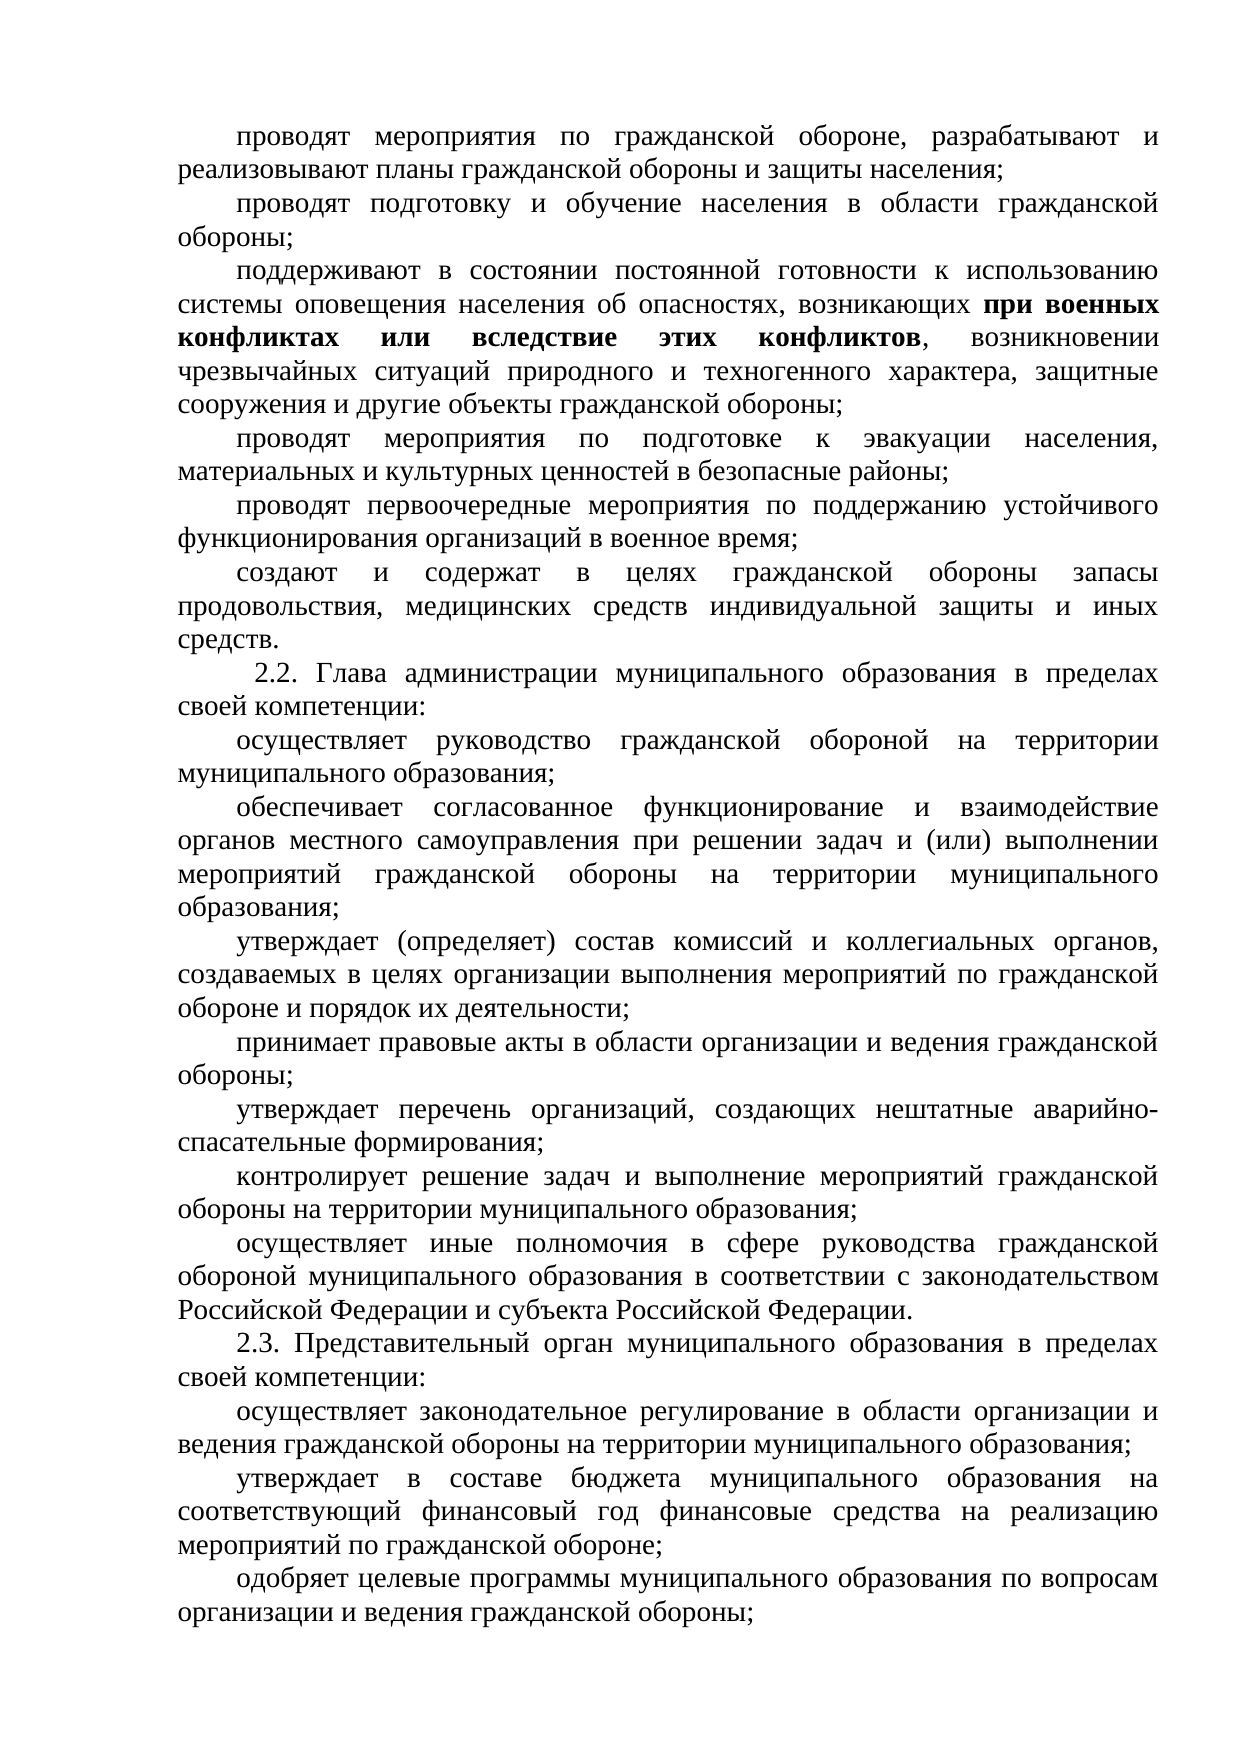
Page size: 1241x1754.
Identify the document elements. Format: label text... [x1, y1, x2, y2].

text одобряет целевые программы муниципального образования по вопросам организации и ведения гражданской обороны; [177, 1560, 1159, 1627]
text проводят мероприятия по подготовке к эвакуации населения, материальных и культурных ценностей в безопасные районы; [177, 420, 1159, 487]
text контролирует решение задач и выполнение мероприятий гражданской обороны на территории муниципального образования; [177, 1158, 1159, 1225]
text утверждает в составе бюджета муниципального образования на соответствующий финансовый год финансовые средства на реализацию мероприятий по гражданской обороне; [177, 1460, 1159, 1560]
text поддерживают в состоянии постоянной готовности к использованию системы оповещения населения об опасностях, возникающих при военных конфликтах или вследствие этих конфликтов, возникновении чрезвычайных ситуаций природного и техногенного характера, защитные сооружения и другие объекты гражданской обороны; [177, 252, 1159, 420]
text осуществляет иные полномочия в сфере руководства гражданской обороной муниципального образования в соответствии с законодательством Российской Федерации и субъекта Российской Федерации. [177, 1225, 1159, 1326]
text утверждает перечень организаций, создающих нештатные аварийно-спасательные формирования; [177, 1091, 1159, 1158]
text осуществляет руководство гражданской обороной на территории муниципального образования; [177, 722, 1159, 789]
text 2.2. Глава администрации муниципального образования в пределах своей компетенции: [177, 655, 1159, 722]
text проводят подготовку и обучение населения в области гражданской обороны; [177, 185, 1159, 252]
text утверждает (определяет) состав комиссий и коллегиальных органов, создаваемых в целях организации выполнения мероприятий по гражданской обороне и порядок их деятельности; [177, 923, 1159, 1024]
text осуществляет законодательное регулирование в области организации и ведения гражданской обороны на территории муниципального образования; [177, 1393, 1159, 1460]
text проводят первоочередные мероприятия по поддержанию устойчивого функционирования организаций в военное время; [177, 487, 1159, 554]
text 2.3. Представительный орган муниципального образования в пределах своей компетенции: [177, 1326, 1159, 1393]
text принимает правовые акты в области организации и ведения гражданской обороны; [177, 1024, 1159, 1091]
text создают и содержат в целях гражданской обороны запасы продовольствия, медицинских средств индивидуальной защиты и иных средств. [177, 554, 1159, 655]
text обеспечивает согласованное функционирование и взаимодействие органов местного самоуправления при решении задач и (или) выполнении мероприятий гражданской обороны на территории муниципального образования; [177, 789, 1159, 923]
text проводят мероприятия по гражданской обороне, разрабатывают и реализовывают планы гражданской обороны и защиты населения; [177, 118, 1159, 185]
